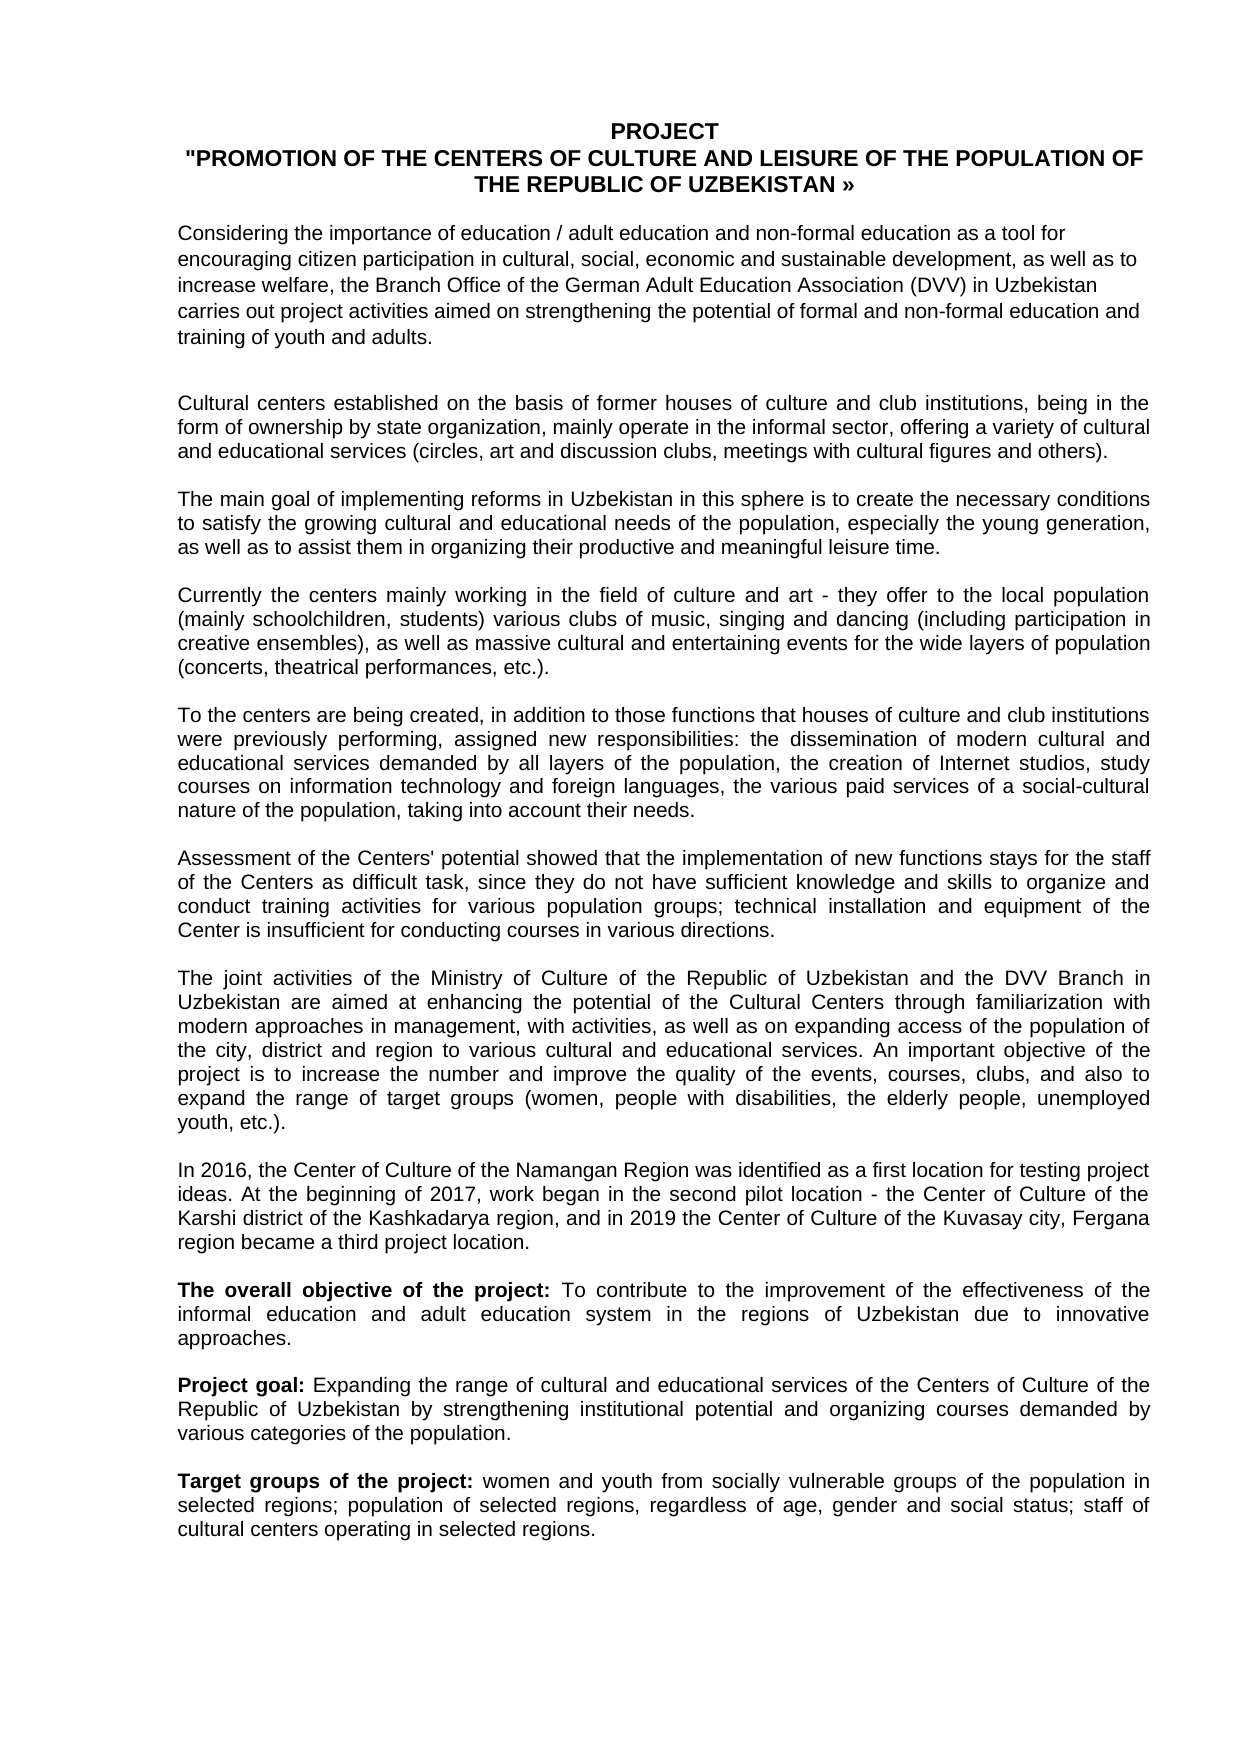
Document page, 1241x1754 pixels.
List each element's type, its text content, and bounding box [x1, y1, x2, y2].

text The joint activities of the Ministry of Culture of the Republic of Uzbekistan and the DVV Branch in Uzbekistan are aimed at enhancing the potential of the Cultural Centers through familiarization with modern approaches in management, with activities, as well as on expanding access of the population of the city, district and region to various cultural and educational services. An important objective of the project is to increase the number and improve the quality of the events, courses, clubs, and also to expand the range of target groups (women, people with disabilities, the elderly people, unemployed youth, etc.). [177, 966, 1152, 1134]
text PROJECT [177, 118, 1152, 144]
text Cultural centers established on the basis of former houses of culture and club institutions, being in the form of ownership by state organization, mainly operate in the informal sector, offering a variety of cultural and educational services (circles, art and discussion clubs, meetings with cultural figures and others). [177, 391, 1152, 463]
text In 2016, the Center of Culture of the Namangan Region was identified as a first location for testing project ideas. At the beginning of 2017, work began in the second pilot location - the Center of Culture of the Karshi district of the Kashkadarya region, and in 2019 the Center of Culture of the Kuvasay city, Fergana region became a third project location. [177, 1158, 1152, 1253]
text Currently the centers mainly working in the field of culture and art - they offer to the local population (mainly schoolchildren, students) various clubs of music, singing and dancing (including participation in creative ensembles), as well as massive cultural and entertaining events for the wide layers of population (concerts, theatrical performances, etc.). [177, 583, 1152, 678]
text The overall objective of the project: To contribute to the improvement of the effectiveness of the informal education and adult education system in the regions of Uzbekistan due to innovative approaches. [177, 1277, 1152, 1349]
text Assessment of the Centers' potential showed that the implementation of new functions stays for the staff of the Centers as difficult task, since they do not have sufficient knowledge and skills to organize and conduct training activities for various population groups; technical installation and equipment of the Center is insufficient for conducting courses in various directions. [177, 846, 1152, 942]
text "PROMOTION OF THE CENTERS OF CULTURE AND LEISURE OF THE POPULATION OF THE REPUBLIC OF UZBEKISTAN » [177, 144, 1152, 197]
text Considering the importance of education / adult education and non-formal education as a tool for encouraging citizen participation in cultural, social, economic and sustainable development, as well as to increase welfare, the Branch Office of the German Adult Education Association (DVV) in Uzbekistan carries out project activities aimed on strengthening the potential of formal and non-formal education and training of youth and adults. [177, 221, 1152, 348]
text Project goal: Expanding the range of cultural and educational services of the Centers of Culture of the Republic of Uzbekistan by strengthening institutional potential and organizing courses demanded by various categories of the population. [177, 1373, 1152, 1445]
text To the centers are being created, in addition to those functions that houses of culture and club institutions were previously performing, assigned new responsibilities: the dissemination of modern cultural and educational services demanded by all layers of the population, the creation of Internet studios, study courses on information technology and foreign languages, the various paid services of a social-cultural nature of the population, taking into account their needs. [177, 702, 1152, 822]
text The main goal of implementing reforms in Uzbekistan in this sphere is to create the necessary conditions to satisfy the growing cultural and educational needs of the population, especially the young generation, as well as to assist them in organizing their productive and meaningful leisure time. [177, 487, 1152, 559]
text Target groups of the project: women and youth from socially vulnerable groups of the population in selected regions; population of selected regions, regardless of age, gender and social status; staff of cultural centers operating in selected regions. [177, 1469, 1152, 1541]
